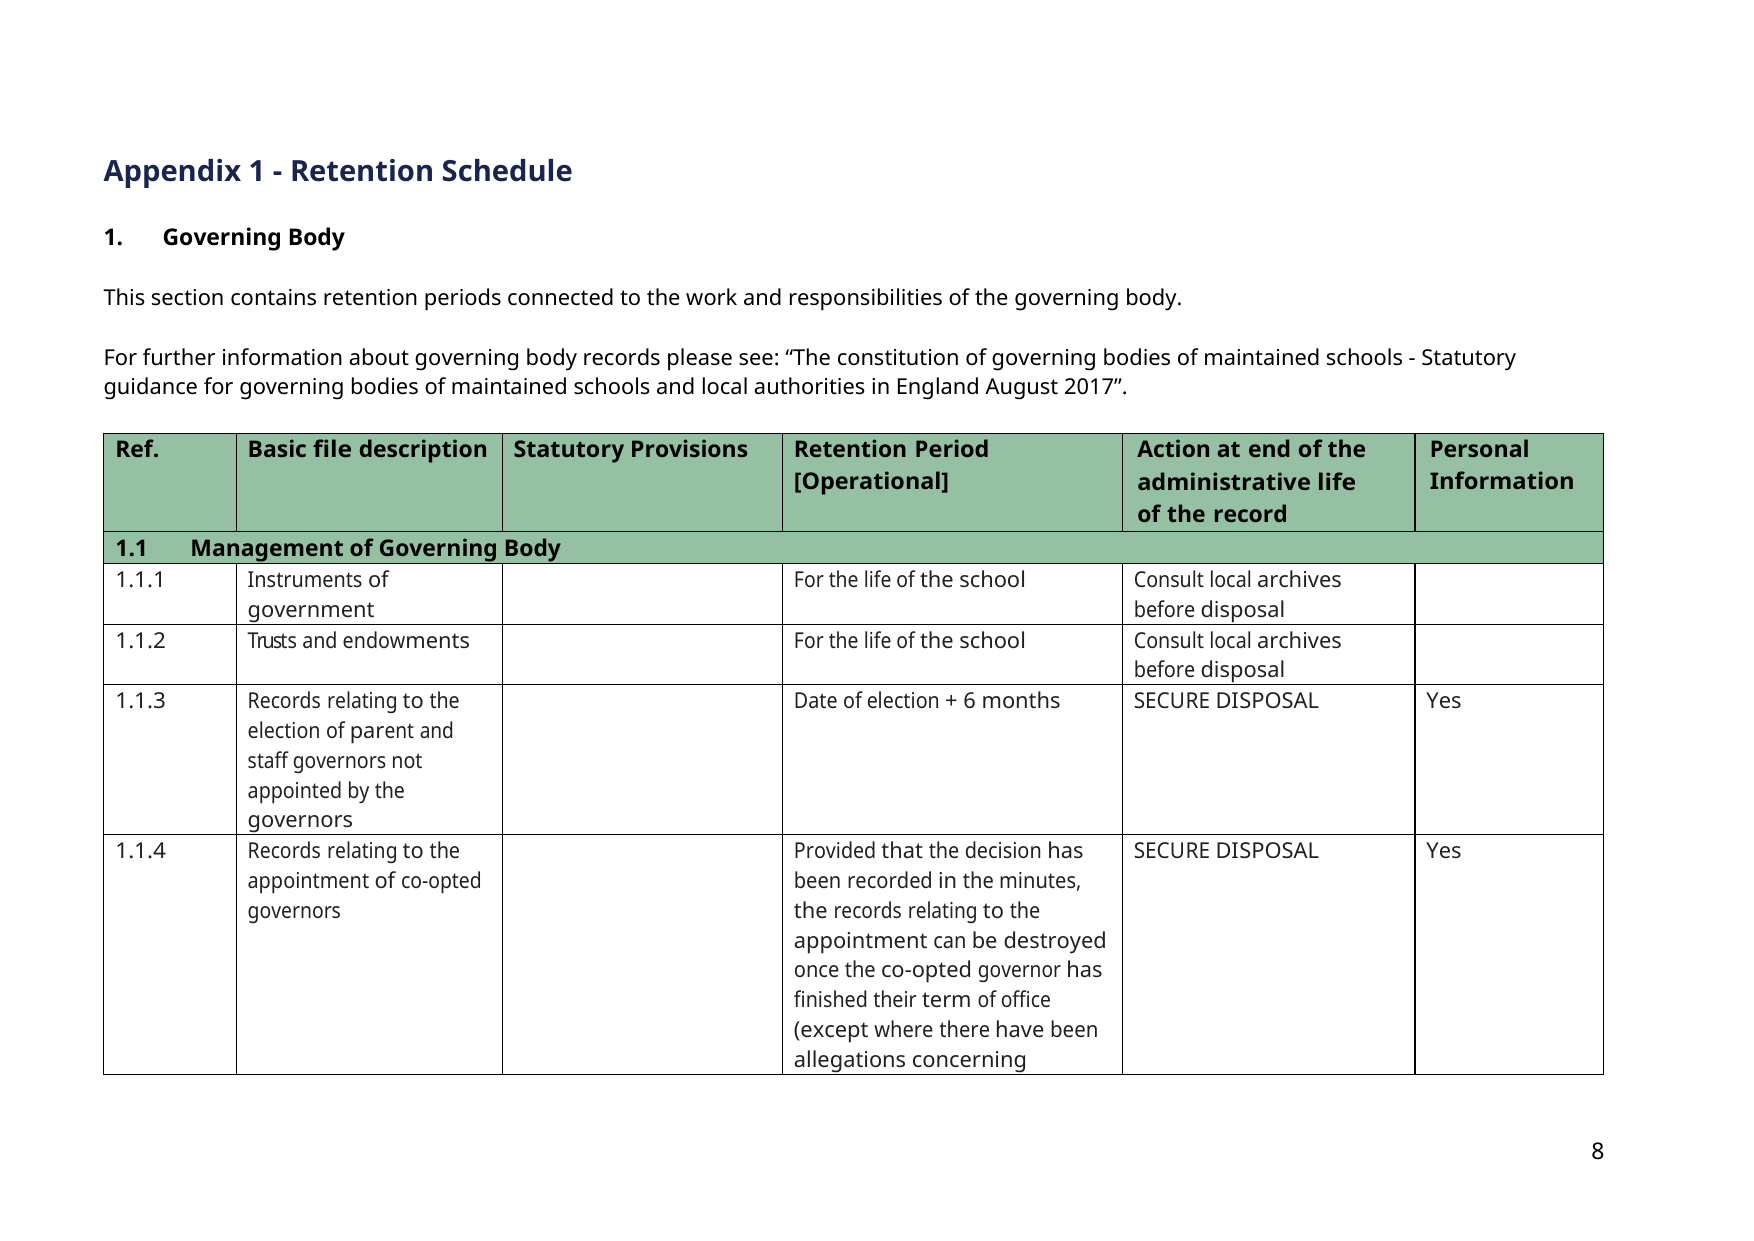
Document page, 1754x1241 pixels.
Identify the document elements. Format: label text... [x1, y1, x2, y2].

table_cell Yes [1416, 685, 1603, 834]
table_header Retention Period [Operational] [783, 434, 1122, 531]
table_cell [1416, 564, 1603, 624]
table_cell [783, 835, 1122, 1074]
table_cell Consult local archives before disposal [1123, 625, 1414, 684]
table_cell [503, 625, 782, 684]
table_cell [1416, 625, 1603, 684]
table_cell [237, 835, 502, 1074]
table_header Personal Information [1416, 434, 1603, 531]
table_cell For the life of the school [783, 625, 1122, 684]
subtitle Governing Body [103, 221, 1604, 252]
table_cell Records relating to the election of parent and staff governors not appointed by the governors [237, 685, 502, 834]
table_cell Date of election + 6 months [783, 685, 1122, 834]
title Appendix 1 - Retention Schedule [103, 150, 1604, 190]
text This section contains retention periods connected to the work and responsibilities of the governing body. [103, 282, 1604, 312]
table_header Statutory Provisions [503, 434, 782, 531]
table_cell Instruments of government [237, 564, 502, 624]
table_header Action at end of the administrative life of the record [1123, 434, 1414, 531]
table_cell [503, 564, 782, 624]
text For further information about governing body records please see: “The constitution of governing bodies of maintained schools - Statutory guidance for governing bodies of maintained schools and local authorities in England August 2017”. [103, 342, 1604, 401]
table_header Ref. [104, 434, 236, 531]
table_cell 1.1 Management of Governing Body [104, 532, 1603, 563]
table_cell Trusts and endowments [237, 625, 502, 684]
table_cell 1.1.3 [104, 685, 236, 834]
table_cell SECURE DISPOSAL [1123, 835, 1414, 1074]
table_cell [503, 835, 782, 1074]
table_cell 1.1.2 [104, 625, 236, 684]
table_cell 1.1.1 [104, 564, 236, 624]
table_cell 1.1.4 [104, 835, 236, 1074]
table_cell [503, 685, 782, 834]
table_cell Yes [1416, 835, 1603, 1074]
table_cell SECURE DISPOSAL [1123, 685, 1414, 834]
table_header Basic file description [237, 434, 502, 531]
table_cell For the life of the school [783, 564, 1122, 624]
table_cell Consult local archives before disposal [1123, 564, 1414, 624]
